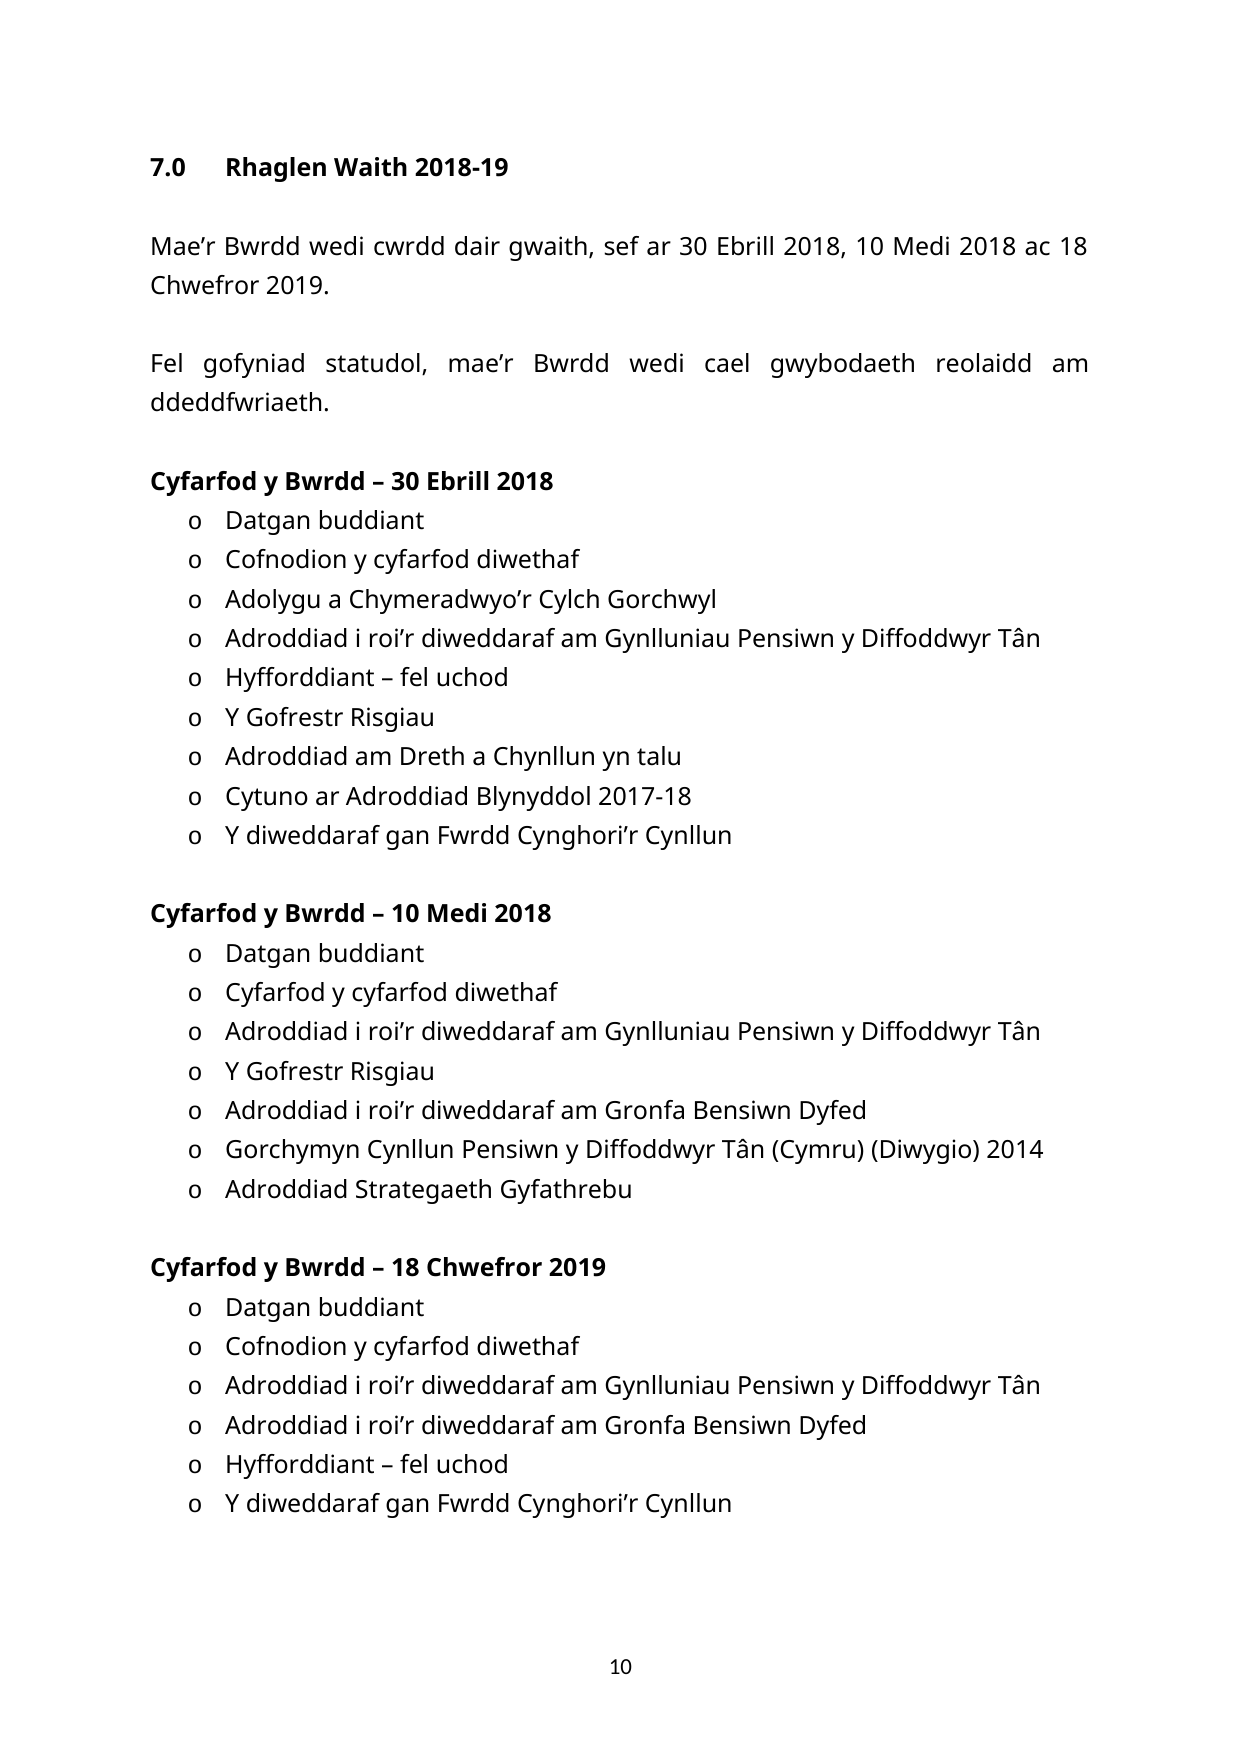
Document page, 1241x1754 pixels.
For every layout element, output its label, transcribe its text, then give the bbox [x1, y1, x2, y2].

list Datgan buddiant [187, 502, 1090, 537]
list Datgan buddiant [187, 1289, 1090, 1323]
text 7.0 Rhaglen Waith 2018-19 [150, 150, 1090, 184]
list Adolygu a Chymeradwyo’r Cylch Gorchwyl [187, 581, 1090, 616]
list Hyfforddiant – fel uchod [187, 660, 1090, 694]
list Adroddiad am Dreth a Chynllun yn talu [187, 739, 1090, 773]
text Fel gofyniad statudol, mae’r Bwrdd wedi cael gwybodaeth reolaidd am ddeddfwriaeth. [150, 346, 1090, 419]
list Cofnodion y cyfarfod diwethaf [187, 542, 1090, 576]
list Y Gofrestr Risgiau [187, 699, 1090, 734]
text Cyfarfod y Bwrdd – 10 Medi 2018 [150, 896, 1090, 930]
list Y Gofrestr Risgiau [187, 1053, 1090, 1088]
text Cyfarfod y Bwrdd – 30 Ebrill 2018 [150, 463, 1090, 497]
list Datgan buddiant [187, 935, 1090, 969]
list Adroddiad i roi’r diweddaraf am Gynlluniau Pensiwn y Diffoddwyr Tân [187, 1368, 1090, 1402]
list Cytuno ar Adroddiad Blynyddol 2017-18 [187, 778, 1090, 812]
list Adroddiad i roi’r diweddaraf am Gynlluniau Pensiwn y Diffoddwyr Tân [187, 1014, 1090, 1048]
list Y diweddaraf gan Fwrdd Cynghori’r Cynllun [187, 817, 1090, 852]
text Mae’r Bwrdd wedi cwrdd dair gwaith, sef ar 30 Ebrill 2018, 10 Medi 2018 ac 18 Chwefror 2019. [150, 228, 1090, 302]
list Cofnodion y cyfarfod diwethaf [187, 1328, 1090, 1363]
list Y diweddaraf gan Fwrdd Cynghori’r Cynllun [187, 1486, 1090, 1520]
list Adroddiad i roi’r diweddaraf am Gronfa Bensiwn Dyfed [187, 1407, 1090, 1442]
list Gorchymyn Cynllun Pensiwn y Diffoddwyr Tân (Cymru) (Diwygio) 2014 [187, 1132, 1090, 1166]
text Cyfarfod y Bwrdd – 18 Chwefror 2019 [150, 1250, 1090, 1284]
list Hyfforddiant – fel uchod [187, 1447, 1090, 1481]
list Adroddiad i roi’r diweddaraf am Gronfa Bensiwn Dyfed [187, 1093, 1090, 1127]
list Cyfarfod y cyfarfod diwethaf [187, 974, 1090, 1009]
list Adroddiad i roi’r diweddaraf am Gynlluniau Pensiwn y Diffoddwyr Tân [187, 621, 1090, 655]
list Adroddiad Strategaeth Gyfathrebu [187, 1171, 1090, 1206]
